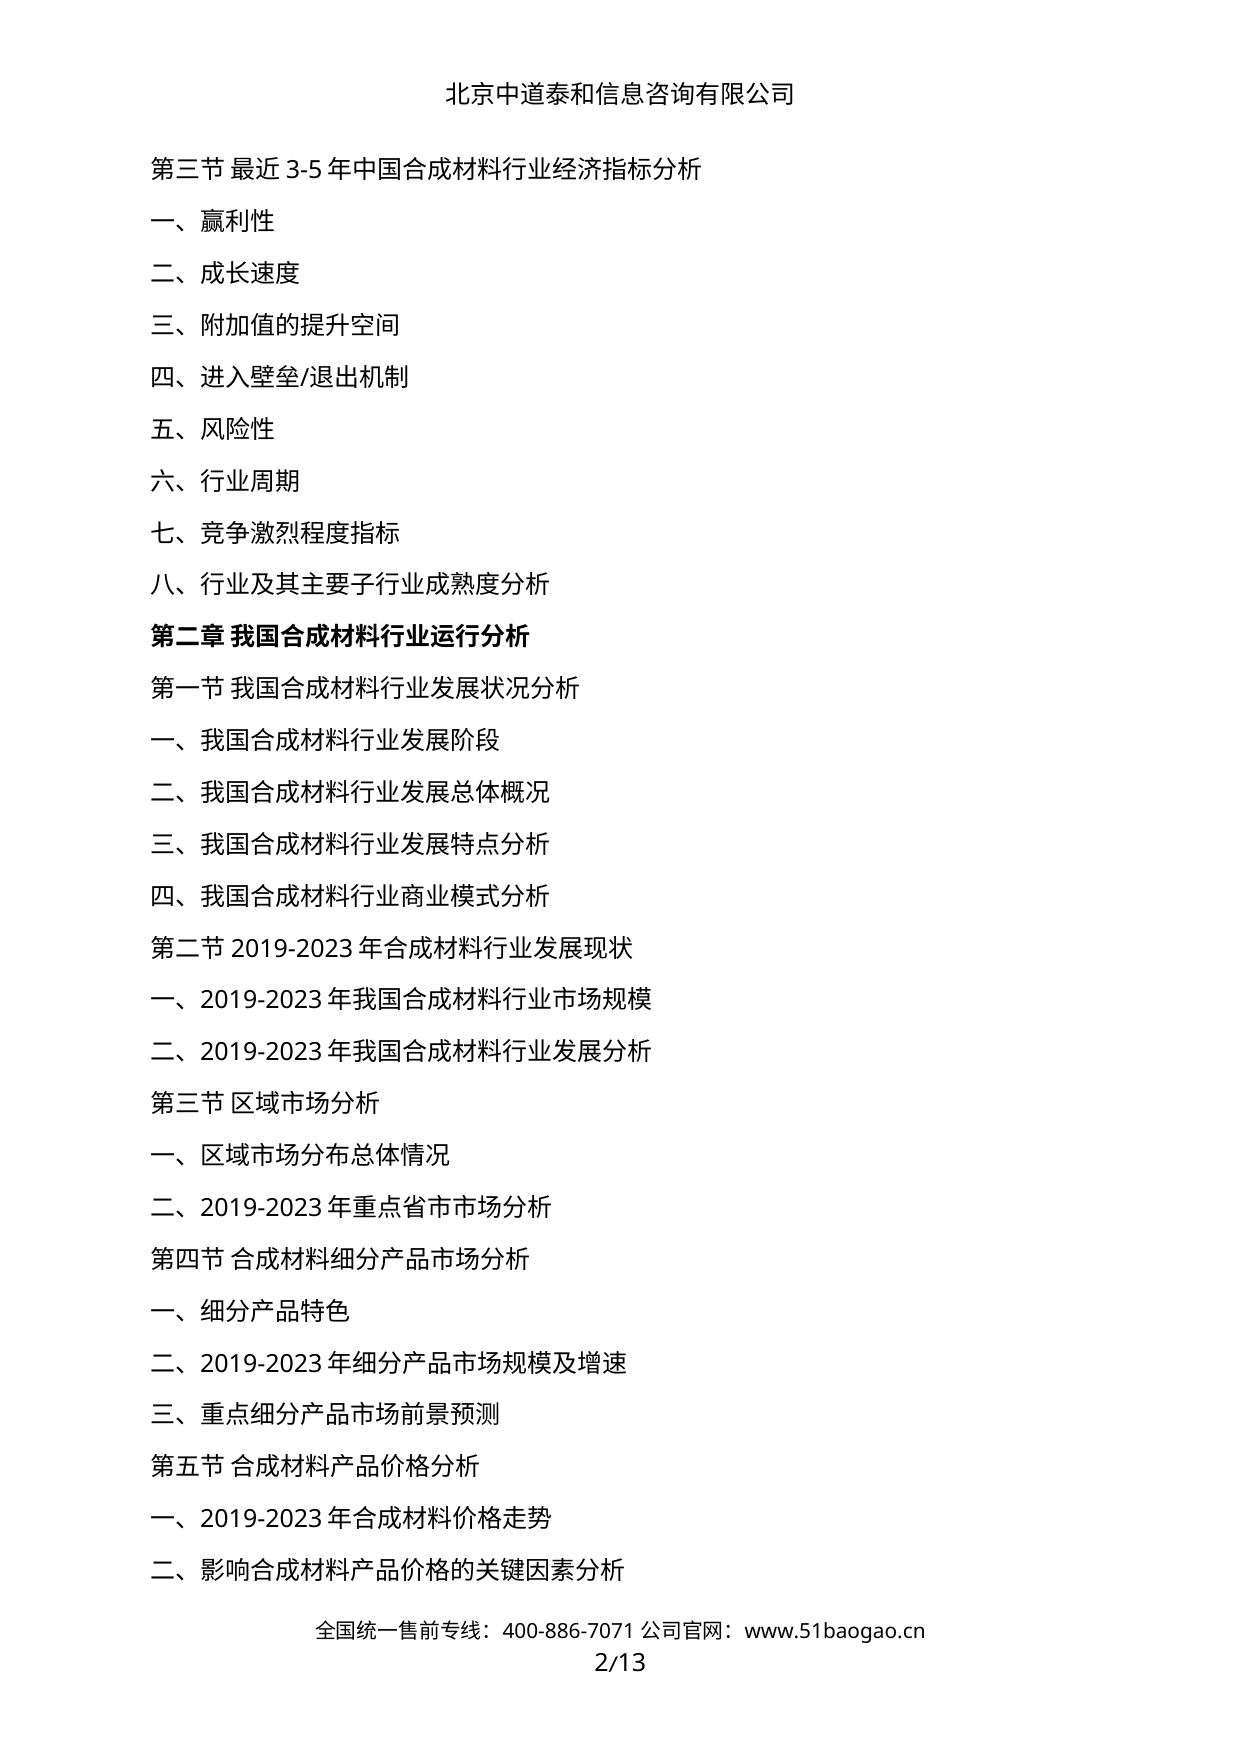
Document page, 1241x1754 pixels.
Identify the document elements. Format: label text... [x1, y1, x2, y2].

text 二、2019-2023年细分产品市场规模及增速 [150, 1343, 1090, 1379]
text 二、2019-2023年重点省市市场分析 [150, 1187, 1090, 1224]
text 二、成长速度 [150, 254, 1090, 290]
text 一、2019-2023年我国合成材料行业市场规模 [150, 980, 1090, 1016]
text 四、进入壁垒/退出机制 [150, 357, 1090, 394]
text 第一节 我国合成材料行业发展状况分析 [150, 669, 1090, 705]
text 六、行业周期 [150, 461, 1090, 497]
text 八、行业及其主要子行业成熟度分析 [150, 565, 1090, 601]
text 二、影响合成材料产品价格的关键因素分析 [150, 1551, 1090, 1587]
text 第四节 合成材料细分产品市场分析 [150, 1239, 1090, 1276]
text 一、细分产品特色 [150, 1291, 1090, 1327]
text 第二章 我国合成材料行业运行分析 [150, 617, 1090, 653]
text 五、风险性 [150, 409, 1090, 446]
text 四、我国合成材料行业商业模式分析 [150, 876, 1090, 912]
text 一、赢利性 [150, 202, 1090, 238]
text 第三节 区域市场分析 [150, 1084, 1090, 1120]
text 第五节 合成材料产品价格分析 [150, 1447, 1090, 1483]
text 七、竞争激烈程度指标 [150, 513, 1090, 549]
text 第二节 2019-2023年合成材料行业发展现状 [150, 928, 1090, 964]
text 三、我国合成材料行业发展特点分析 [150, 824, 1090, 861]
text 二、2019-2023年我国合成材料行业发展分析 [150, 1032, 1090, 1068]
text 一、区域市场分布总体情况 [150, 1136, 1090, 1172]
text 三、附加值的提升空间 [150, 306, 1090, 342]
text 二、我国合成材料行业发展总体概况 [150, 772, 1090, 809]
text 一、2019-2023年合成材料价格走势 [150, 1499, 1090, 1535]
text 一、我国合成材料行业发展阶段 [150, 721, 1090, 757]
text 第三节 最近3-5年中国合成材料行业经济指标分析 [150, 150, 1090, 186]
text 三、重点细分产品市场前景预测 [150, 1395, 1090, 1431]
